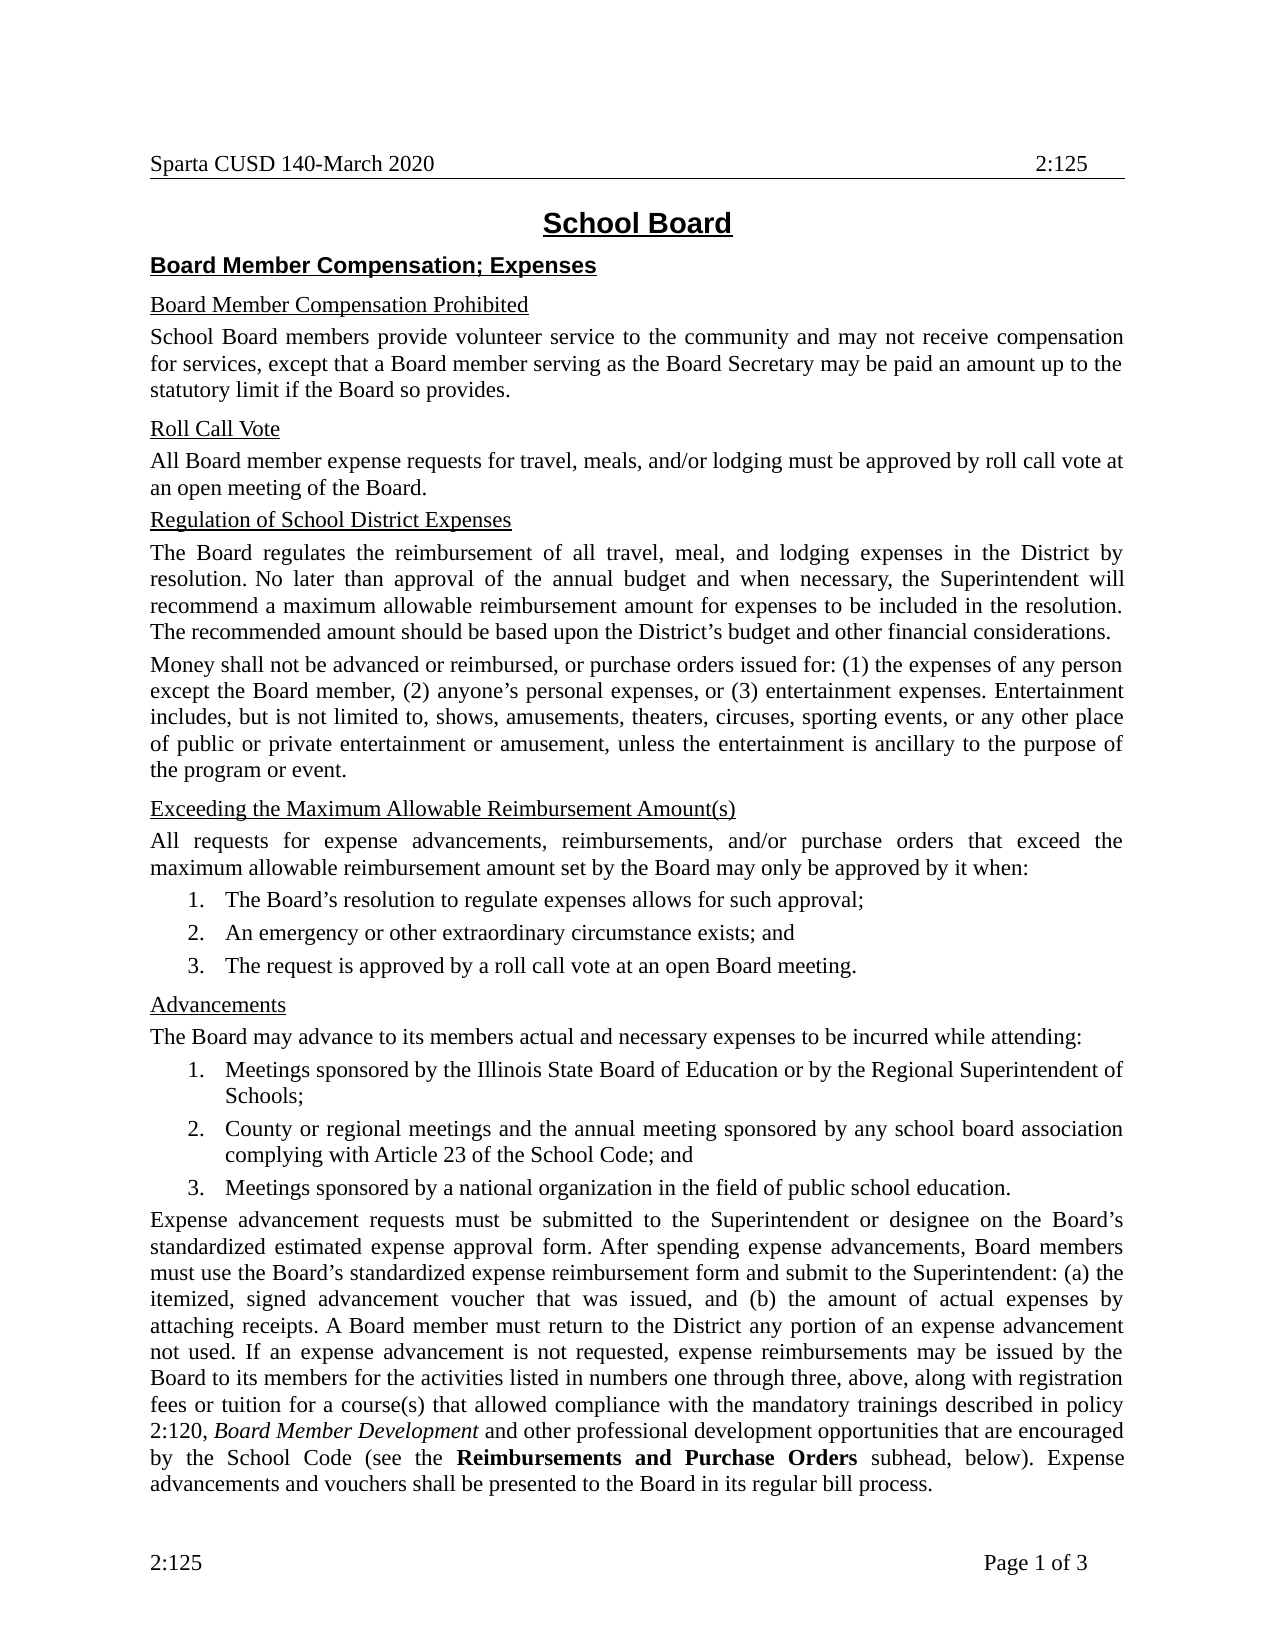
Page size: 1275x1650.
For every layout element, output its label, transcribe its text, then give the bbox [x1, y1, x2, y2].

subtitle Roll Call Vote [150, 415, 1125, 441]
list The request is approved by a roll call vote at an open Board meeting. [187, 952, 1125, 978]
subtitle Board Member Compensation; Expenses [150, 252, 1125, 278]
list Meetings sponsored by a national organization in the field of public school education. [187, 1174, 1125, 1200]
text All Board member expense requests for travel, meals, and/or lodging must be approved by roll call vote at an open meeting of the Board. [150, 447, 1125, 500]
text Money shall not be advanced or reimbursed, or purchase orders issued for: (1) the expenses of any person except the Board member, (2) anyone’s personal expenses, or (3) entertainment expenses. Entertainment includes, but is not limited to, shows, amusements, theaters, circuses, sporting events, or any other place of public or private entertainment or amusement, unless the entertainment is ancillary to the purpose of the program or event. [150, 651, 1125, 782]
list The Board’s resolution to regulate expenses allows for such approval; [187, 887, 1125, 913]
list An emergency or other extraordinary circumstance exists; and [187, 919, 1125, 946]
text All requests for expense advancements, reimbursements, and/or purchase orders that exceed the maximum allowable reimbursement amount set by the Board may only be approved by it when: [150, 828, 1125, 880]
text The Board may advance to its members actual and necessary expenses to be incurred while attending: [150, 1023, 1125, 1049]
text The Board regulates the reimbursement of all travel, meal, and lodging expenses in the District by resolution. No later than approval of the annual budget and when necessary, the Superintendent will recommend a maximum allowable reimbursement amount for expenses to be included in the resolution. The recommended amount should be based upon the District’s budget and other financial considerations. [150, 539, 1125, 644]
subtitle Board Member Compensation Prohibited [150, 291, 1125, 317]
subtitle Regulation of School District Expenses [150, 506, 1125, 533]
subtitle Advancements [150, 991, 1125, 1017]
subtitle Exceeding the Maximum Allowable Reimbursement Amount(s) [150, 795, 1125, 821]
list County or regional meetings and the annual meeting sponsored by any school board association complying with Article 23 of the School Code; and [187, 1115, 1125, 1167]
text Expense advancement requests must be submitted to the Superintendent or designee on the Board’s standardized estimated expense approval form. After spending expense advancements, Board members must use the Board’s standardized expense reimbursement form and submit to the Superintendent: (a) the itemized, signed advancement voucher that was issued, and (b) the amount of actual expenses by attaching receipts. A Board member must return to the District any portion of an expense advancement not used. If an expense advancement is not requested, expense reimbursements may be issued by the Board to its members for the activities listed in numbers one through three, above, along with registration fees or tuition for a course(s) that allowed compliance with the mandatory trainings described in policy 2:120, Board Member Development and other professional development opportunities that are encouraged by the School Code (see the Reimbursements and Purchase Orders subhead, below). Expense advancements and vouchers shall be presented to the Board in its regular bill process. [150, 1206, 1125, 1496]
text Sparta CUSD 140-March 2020 2:125 [150, 150, 1125, 178]
list Meetings sponsored by the Illinois State Board of Education or by the Regional Superintendent of Schools; [187, 1056, 1125, 1108]
text School Board members provide volunteer service to the community and may not receive compensation for services, except that a Board member serving as the Board Secretary may be paid an amount up to the statutory limit if the Board so provides. [150, 323, 1125, 402]
subtitle School Board [150, 206, 1125, 239]
